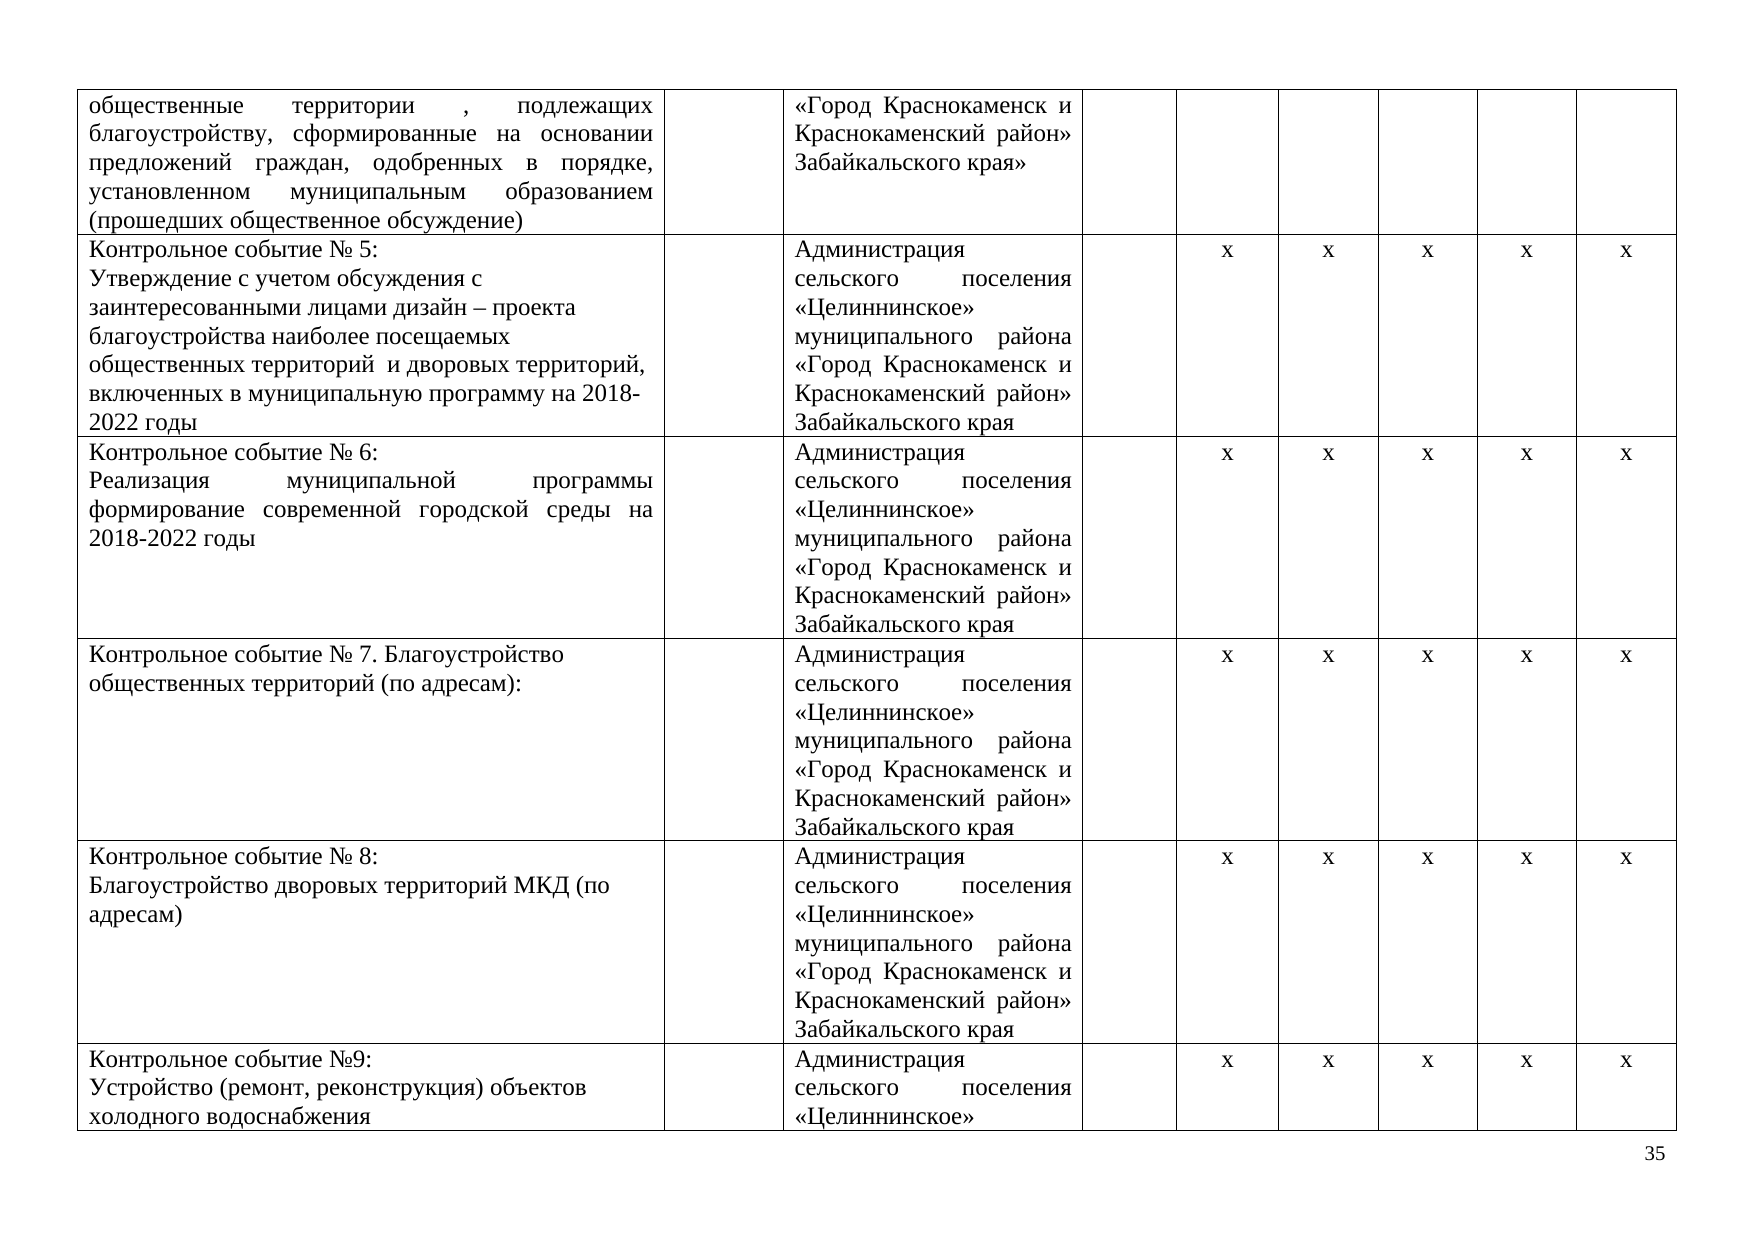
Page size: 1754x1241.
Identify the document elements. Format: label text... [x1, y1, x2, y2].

table_cell х [1279, 841, 1378, 1043]
table_cell [1083, 639, 1176, 840]
table_cell х [1177, 841, 1278, 1043]
table_cell х [1177, 437, 1278, 638]
table_cell х [1279, 639, 1378, 840]
table_cell [665, 639, 783, 840]
table_cell [1083, 1044, 1176, 1130]
table_cell [1478, 90, 1576, 233]
table_cell [665, 1044, 783, 1130]
table_cell х [1083, 90, 1176, 233]
table_cell Контрольное событие № 8: Благоустройство дворовых территорий МКД (по адресам) [78, 841, 664, 1043]
table_cell х [1478, 841, 1576, 1043]
table_cell х [1379, 1044, 1477, 1130]
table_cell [784, 1044, 1082, 1130]
table_cell х [1478, 437, 1576, 638]
table_cell х [1379, 639, 1477, 840]
table_cell х [1279, 437, 1378, 638]
table_cell х [1279, 235, 1378, 436]
table_cell х [1177, 1044, 1278, 1130]
table_cell Контрольное событие № 5: Утверждение с учетом обсуждения с заинтересованными лицами дизайн – проекта благоустройства наиболее посещаемых общественных территорий и дворовых территорий, включенных в муниципальную программу на 2018-2022 годы [78, 235, 664, 436]
table_cell х [1478, 1044, 1576, 1130]
table_cell х [1177, 235, 1278, 436]
table_cell х [1577, 841, 1676, 1043]
table_cell Администрация сельского поселения «Целиннинское» муниципального района «Город Краснокаменск и Краснокаменский район» Забайкальского края [784, 639, 1082, 840]
table_cell х [1478, 235, 1576, 436]
table_cell [1083, 235, 1176, 436]
table_cell [1083, 841, 1176, 1043]
table_cell х [1379, 437, 1477, 638]
table_cell х [1577, 235, 1676, 436]
table_cell [1577, 90, 1676, 233]
table_cell Контрольное событие № 7. Благоустройство общественных территорий (по адресам): [78, 639, 664, 840]
table_cell [1279, 90, 1378, 233]
table_cell [665, 841, 783, 1043]
table_cell х [1478, 639, 1576, 840]
table_cell [665, 90, 783, 233]
table_cell Контрольное событие № 6: Реализация муниципальной программы формирование современной городской среды на 2018-2022 годы [78, 437, 664, 638]
table_cell х [1577, 639, 1676, 840]
table_cell [665, 235, 783, 436]
table_cell [1379, 90, 1477, 233]
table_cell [78, 90, 664, 233]
table_cell [665, 437, 783, 638]
table_cell х [1177, 639, 1278, 840]
table_cell [1177, 90, 1278, 233]
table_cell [784, 90, 1082, 233]
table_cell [78, 1044, 664, 1130]
table_cell х [1379, 235, 1477, 436]
table_cell Администрация сельского поселения «Целиннинское» муниципального района «Город Краснокаменск и Краснокаменский район» Забайкальского края [784, 235, 1082, 436]
table_cell х [1279, 1044, 1378, 1130]
table_cell Администрация сельского поселения «Целиннинское» муниципального района «Город Краснокаменск и Краснокаменский район» Забайкальского края [784, 841, 1082, 1043]
table_cell [1083, 437, 1176, 638]
table_cell х [1577, 437, 1676, 638]
table_cell Администрация сельского поселения «Целиннинское» муниципального района «Город Краснокаменск и Краснокаменский район» Забайкальского края [784, 437, 1082, 638]
table_cell х [1577, 1044, 1676, 1130]
table_cell х [1379, 841, 1477, 1043]
